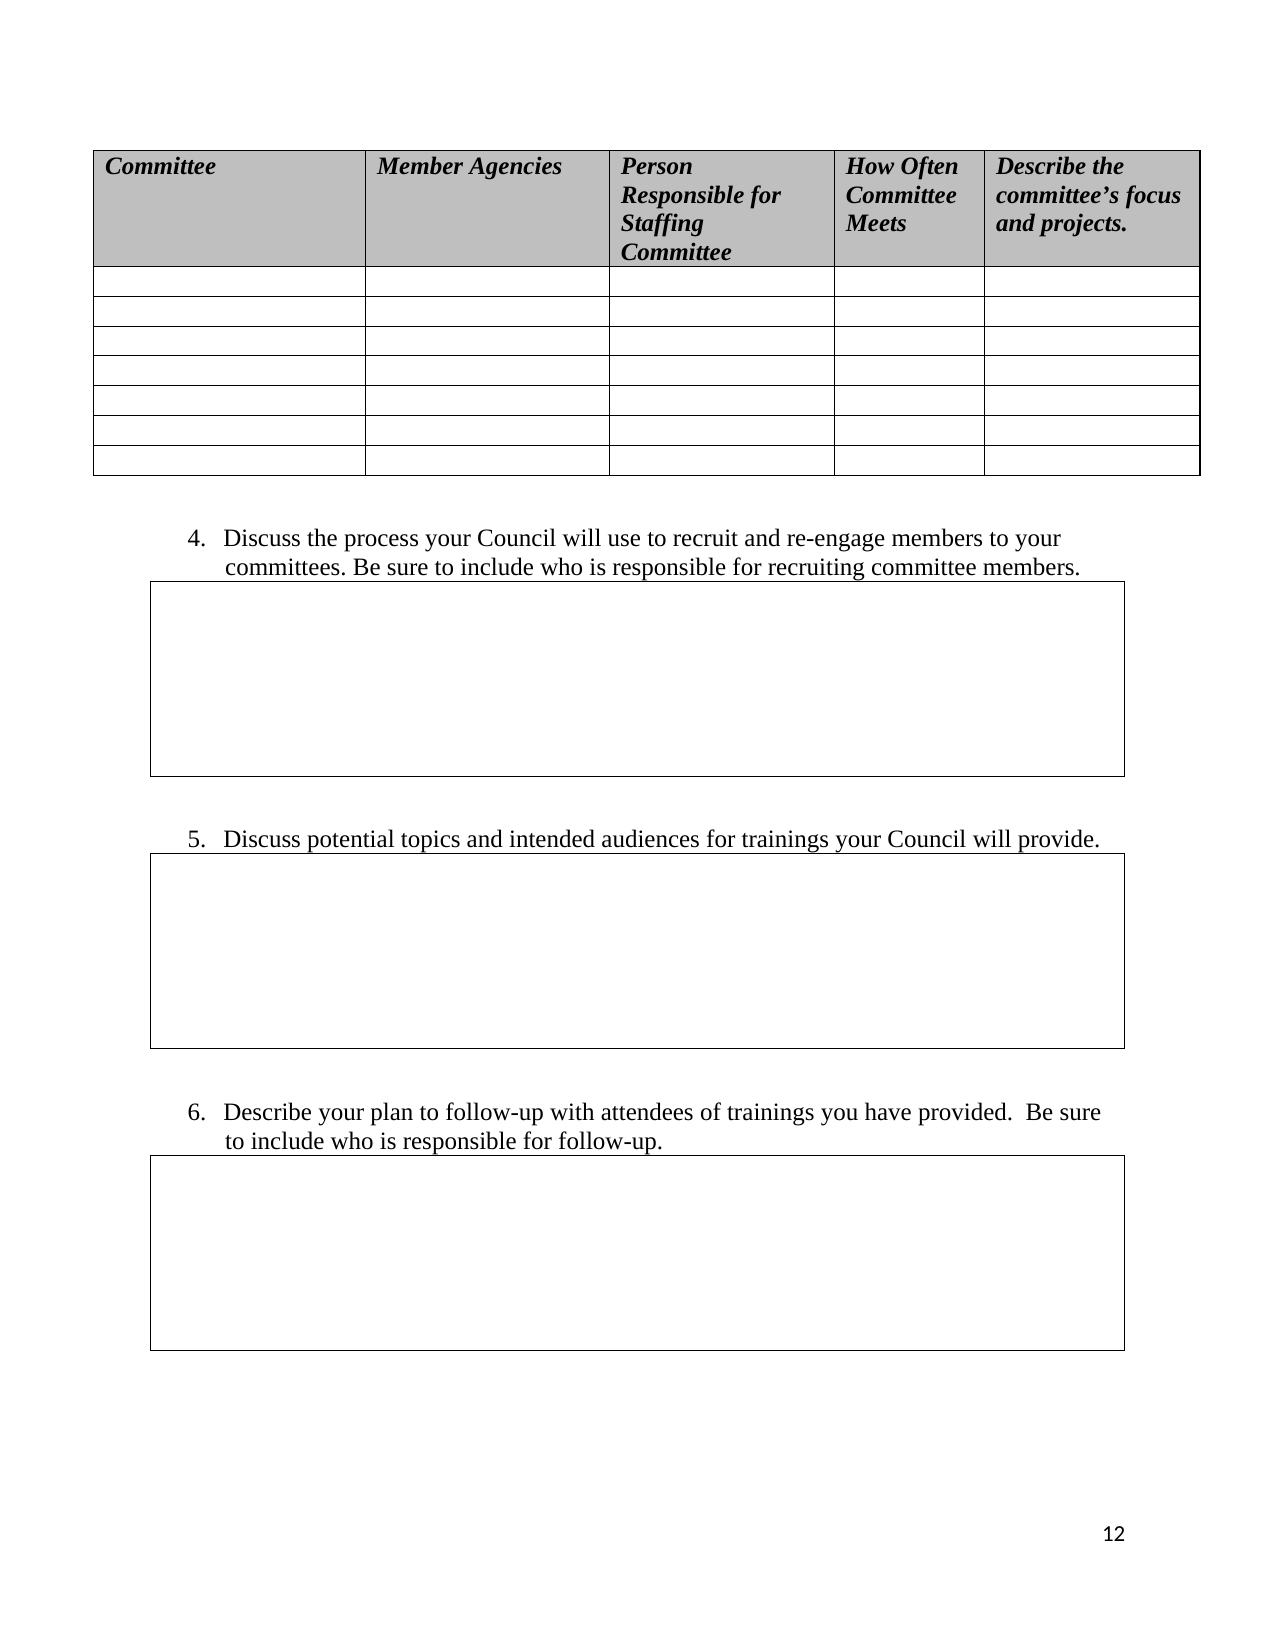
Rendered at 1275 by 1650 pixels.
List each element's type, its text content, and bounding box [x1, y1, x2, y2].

table_cell [835, 446, 984, 474]
table_cell [610, 297, 834, 326]
table_cell [985, 356, 1199, 385]
table_header How Often Committee Meets [835, 151, 984, 266]
table_header Member Agencies [366, 151, 609, 266]
table_cell [835, 327, 984, 355]
table_cell [94, 386, 365, 415]
table_header [151, 1156, 1124, 1349]
table_cell [94, 267, 365, 296]
table_cell [366, 267, 609, 296]
table_cell [366, 297, 609, 326]
table_header [151, 854, 1124, 1048]
table_header Describe the committee’s focus and projects. [985, 151, 1199, 266]
table_cell [985, 386, 1199, 415]
table_cell [366, 416, 609, 445]
table_cell [366, 356, 609, 385]
table_cell [835, 297, 984, 326]
table_header Committee [94, 151, 365, 266]
table_cell [835, 356, 984, 385]
table_cell [835, 386, 984, 415]
table_cell [985, 267, 1199, 296]
table_cell [835, 416, 984, 445]
table_cell [610, 356, 834, 385]
list Discuss potential topics and intended audiences for trainings your Council will provide. [187, 824, 1125, 853]
list Describe your plan to follow-up with attendees of trainings you have provided. Be sure to include who is responsible for follow-up. [187, 1097, 1125, 1154]
table_cell [94, 297, 365, 326]
table_cell [610, 327, 834, 355]
list Discuss the process your Council will use to recruit and re-engage members to your committees. Be sure to include who is responsible for recruiting committee members. [187, 523, 1125, 581]
table_cell [610, 267, 834, 296]
table_cell [835, 267, 984, 296]
table_cell [985, 327, 1199, 355]
table_cell [366, 386, 609, 415]
table_cell [366, 446, 609, 474]
table_cell [610, 416, 834, 445]
table_header Person Responsible for Staffing Committee [610, 151, 834, 266]
table_cell [985, 416, 1199, 445]
table_cell [94, 446, 365, 474]
table_cell [610, 446, 834, 474]
table_cell [985, 297, 1199, 326]
table_cell [94, 356, 365, 385]
table_header [151, 582, 1124, 776]
table_cell [985, 446, 1199, 474]
table_cell [94, 416, 365, 445]
table_cell [366, 327, 609, 355]
table_cell [94, 327, 365, 355]
table_cell [610, 386, 834, 415]
